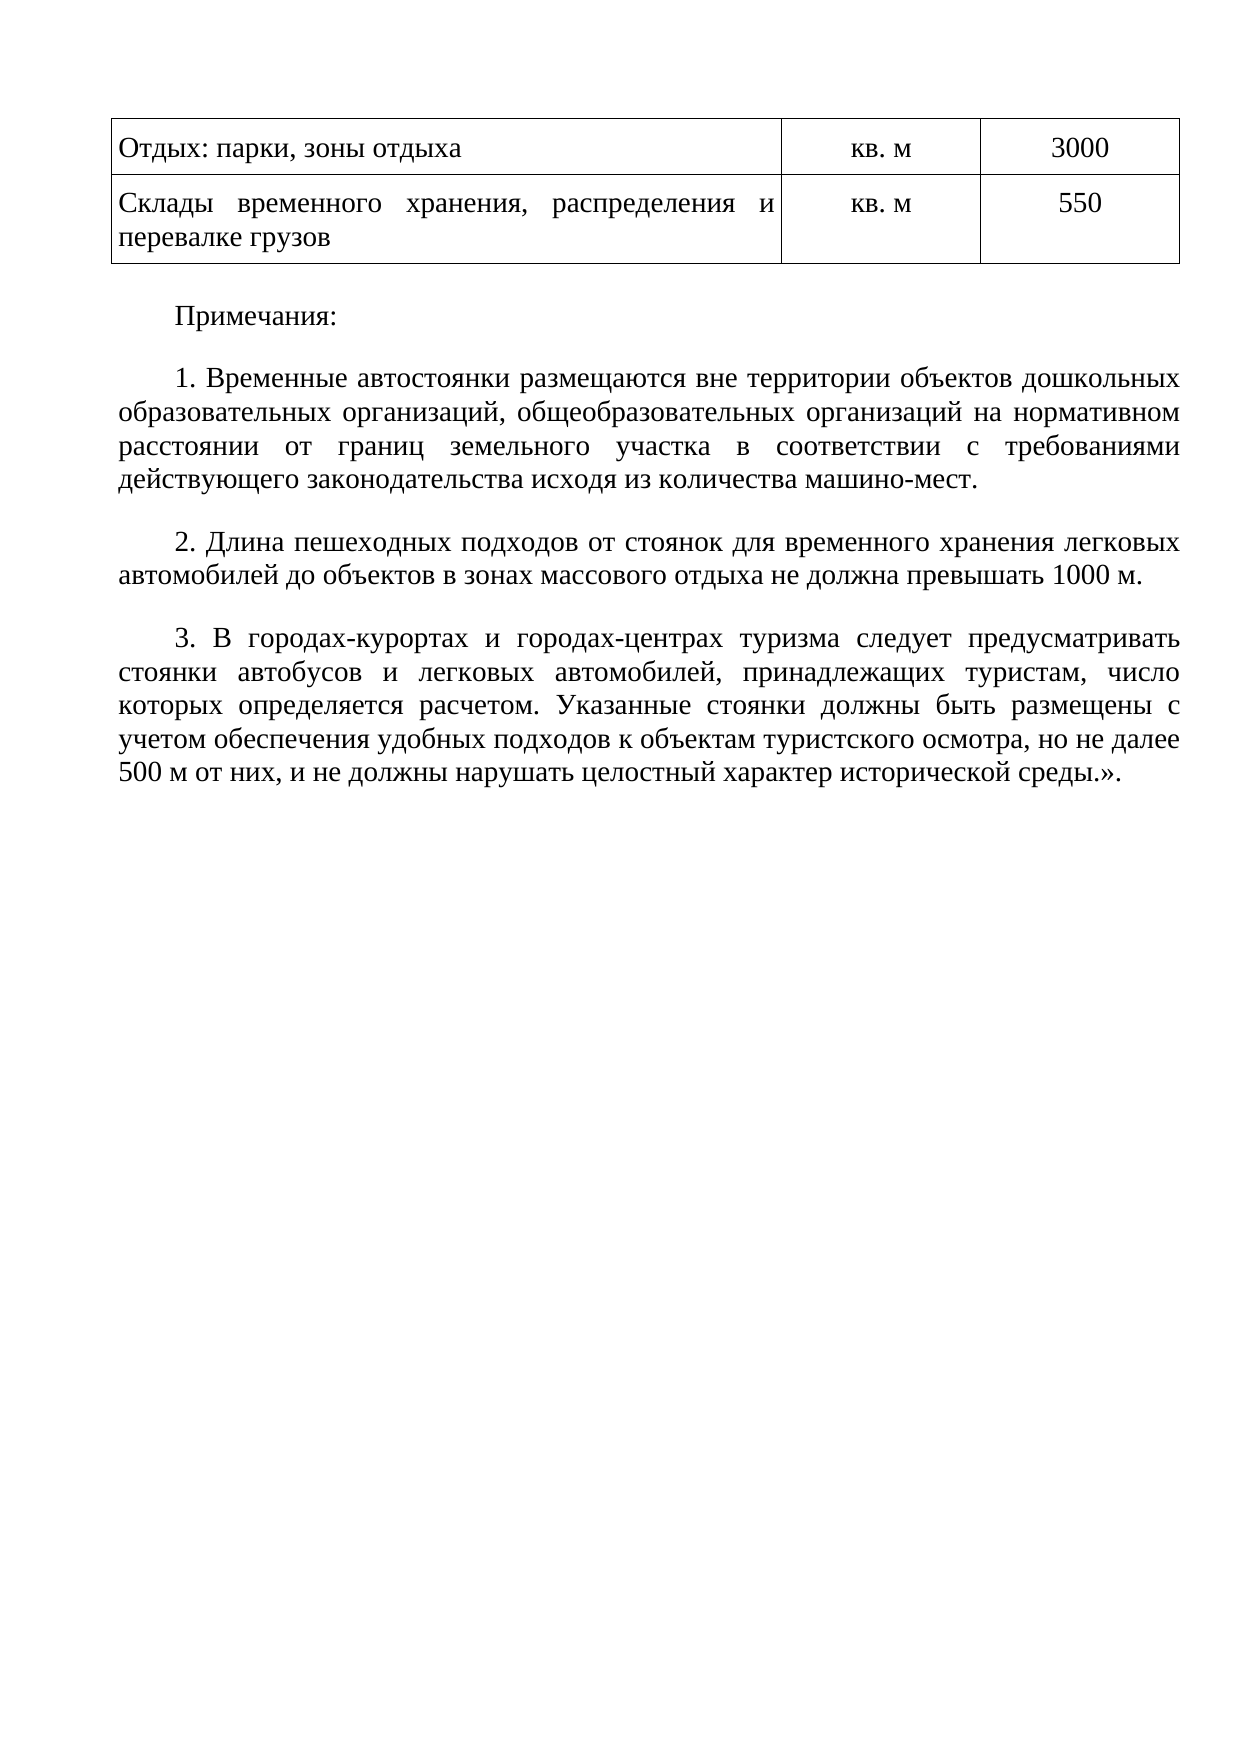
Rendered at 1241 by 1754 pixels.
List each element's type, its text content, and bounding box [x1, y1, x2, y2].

table_cell Отдых: парки, зоны отдыха [112, 119, 781, 174]
table_cell кв. м [782, 119, 980, 174]
table_cell 550 [981, 175, 1179, 263]
table_cell Склады временного хранения, распределения и перевалке грузов [112, 175, 781, 263]
text 3. В городах-курортах и городах-центрах туризма следует предусматривать стоянки автобусов и легковых автомобилей, принадлежащих туристам, число которых определяется расчетом. Указанные стоянки должны быть размещены с учетом обеспечения удобных подходов к объектам туристского осмотра, но не далее 500 м от них, и не должны нарушать целостный характер исторической среды.». [118, 620, 1181, 788]
table_cell 3000 [981, 119, 1179, 174]
text 1. Временные автостоянки размещаются вне территории объектов дошкольных образовательных организаций, общеобразовательных организаций на нормативном расстоянии от границ земельного участка в соответствии с требованиями действующего законодательства исходя из количества машино-мест. [118, 361, 1181, 495]
table_cell кв. м [782, 175, 980, 263]
text Примечания: [118, 298, 1181, 331]
text 2. Длина пешеходных подходов от стоянок для временного хранения легковых автомобилей до объектов в зонах массового отдыха не должна превышать 1000 м. [118, 524, 1181, 591]
